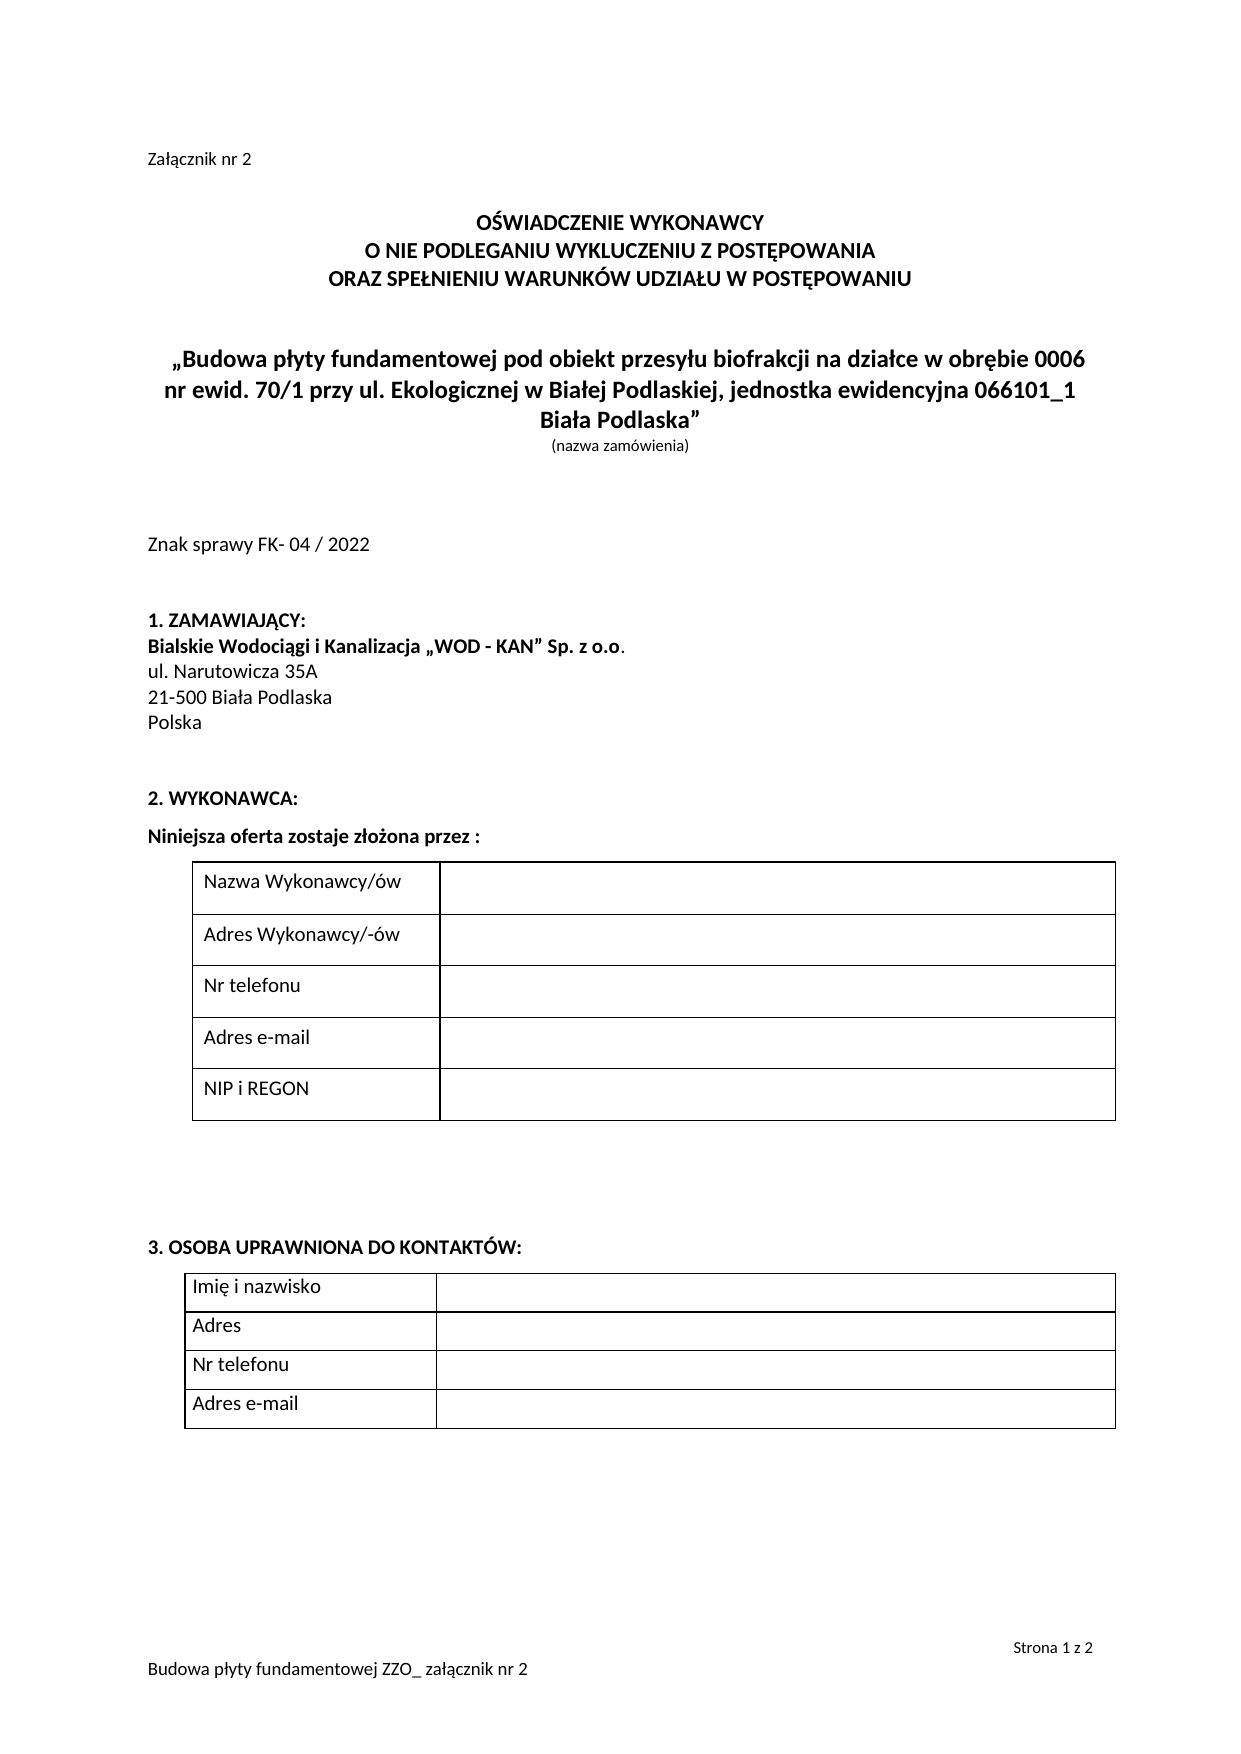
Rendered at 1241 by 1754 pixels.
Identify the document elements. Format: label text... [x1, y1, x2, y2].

text Załącznik nr 2 [148, 148, 1093, 171]
table_cell [441, 966, 1115, 1017]
text 21-500 Biała Podlaska [148, 684, 1093, 709]
table_cell Nr telefonu [193, 966, 439, 1017]
text ORAZ SPEŁNIENIU WARUNKÓW UDZIAŁU W POSTĘPOWANIU [148, 264, 1093, 292]
text 1. ZAMAWIAJĄCY: [148, 608, 1093, 633]
text Niniejsza oferta zostaje złożona przez : [148, 823, 1093, 849]
text OŚWIADCZENIE WYKONAWCY [148, 208, 1093, 236]
text Bialskie Wodociągi i Kanalizacja „WOD - KAN” Sp. z o.o. [148, 633, 1093, 658]
table_cell [437, 1390, 1115, 1428]
table_header Nazwa Wykonawcy/ów [193, 863, 439, 914]
table_cell [437, 1351, 1115, 1389]
text Polska [148, 709, 1093, 735]
table_cell [441, 915, 1115, 965]
text 3. OSOBA UPRAWNIONA DO KONTAKTÓW: [148, 1234, 1093, 1260]
text 2. WYKONAWCA: [148, 786, 1093, 811]
table_header [437, 1274, 1115, 1311]
table_header Imię i nazwisko [186, 1274, 436, 1311]
table_cell Adres e-mail [186, 1390, 436, 1428]
text „Budowa płyty fundamentowej pod obiekt przesyłu biofrakcji na działce w obrębie 0006 nr ewid. 70/1 przy ul. Ekologicznej w Białej Podlaskiej, jednostka ewidencyjna 066101_1 Biała Podlaska” [148, 343, 1093, 435]
table_header [441, 863, 1115, 914]
table_cell Adres e-mail [193, 1018, 439, 1068]
table_cell Nr telefonu [186, 1351, 436, 1389]
table_cell Adres Wykonawcy/-ów [193, 915, 439, 965]
text (nazwa zamówienia) [148, 435, 1093, 455]
text ul. Narutowicza 35A [148, 658, 1093, 684]
text Znak sprawy FK- 04 / 2022 [148, 531, 1093, 557]
table_cell [441, 1069, 1115, 1120]
table_cell Adres [186, 1313, 436, 1350]
text O NIE PODLEGANIU WYKLUCZENIU Z POSTĘPOWANIA [148, 236, 1093, 264]
table_cell NIP i REGON [193, 1069, 439, 1120]
table_cell [441, 1018, 1115, 1068]
table_cell [437, 1313, 1115, 1350]
